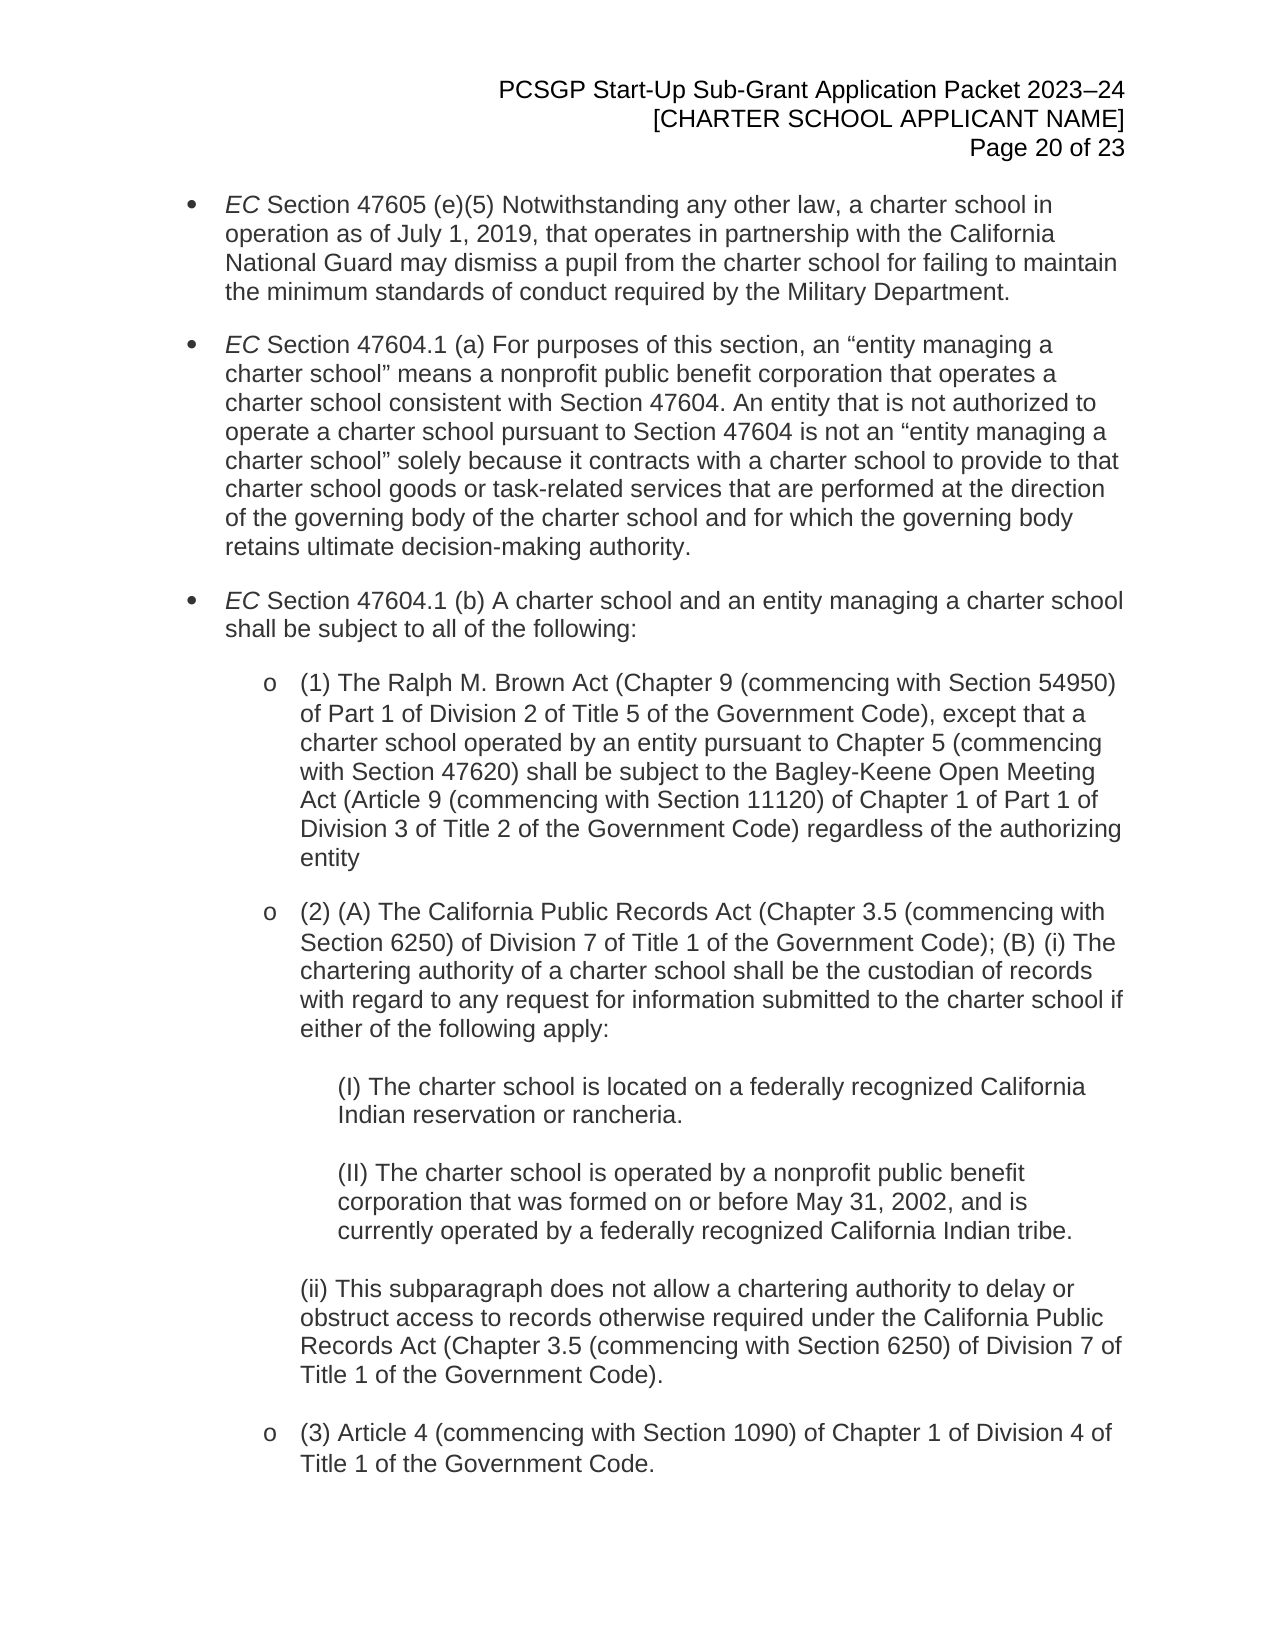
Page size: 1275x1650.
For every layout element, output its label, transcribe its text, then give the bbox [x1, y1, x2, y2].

text (ii) This subparagraph does not allow a chartering authority to delay or obstruct access to records otherwise required under the California Public Records Act (Chapter 3.5 (commencing with Section 6250) of Division 7 of Title 1 of the Government Code). [300, 1274, 1125, 1389]
list (2) (A) The California Public Records Act (Chapter 3.5 (commencing with Section 6250) of Division 7 of Title 1 of the Government Code); (B) (i) The chartering authority of a charter school shall be the custodian of records with regard to any request for information submitted to the charter school if either of the following apply: [262, 897, 1125, 1043]
list (1) The Ralph M. Brown Act (Chapter 9 (commencing with Section 54950) of Part 1 of Division 2 of Title 5 of the Government Code), except that a charter school operated by an entity pursuant to Chapter 5 (commencing with Section 47620) shall be subject to the Bagley-Keene Open Meeting Act (Article 9 (commencing with Section 11120) of Chapter 1 of Part 1 of Division 3 of Title 2 of the Government Code) regardless of the authorizing entity [262, 668, 1125, 872]
text (II) The charter school is operated by a nonprofit public benefit corporation that was formed on or before May 31, 2002, and is currently operated by a federally recognized California Indian tribe. [337, 1158, 1125, 1245]
text (I) The charter school is located on a federally recognized California Indian reservation or rancheria. [337, 1072, 1125, 1129]
list (3) Article 4 (commencing with Section 1090) of Chapter 1 of Division 4 of Title 1 of the Government Code. [262, 1418, 1125, 1478]
list EC Section 47605 (e)(5) Notwithstanding any other law, a charter school in operation as of July 1, 2019, that operates in partnership with the California National Guard may dismiss a pupil from the charter school for failing to maintain the minimum standards of conduct required by the Military Department. [187, 190, 1125, 306]
list EC Section 47604.1 (a) For purposes of this section, an “entity managing a charter school” means a nonprofit public benefit corporation that operates a charter school consistent with Section 47604. An entity that is not authorized to operate a charter school pursuant to Section 47604 is not an “entity managing a charter school” solely because it contracts with a charter school to provide to that charter school goods or task-related services that are performed at the direction of the governing body of the charter school and for which the governing body retains ultimate decision-making authority. [187, 331, 1125, 561]
list EC Section 47604.1 (b) A charter school and an entity managing a charter school shall be subject to all of the following: [187, 586, 1125, 643]
